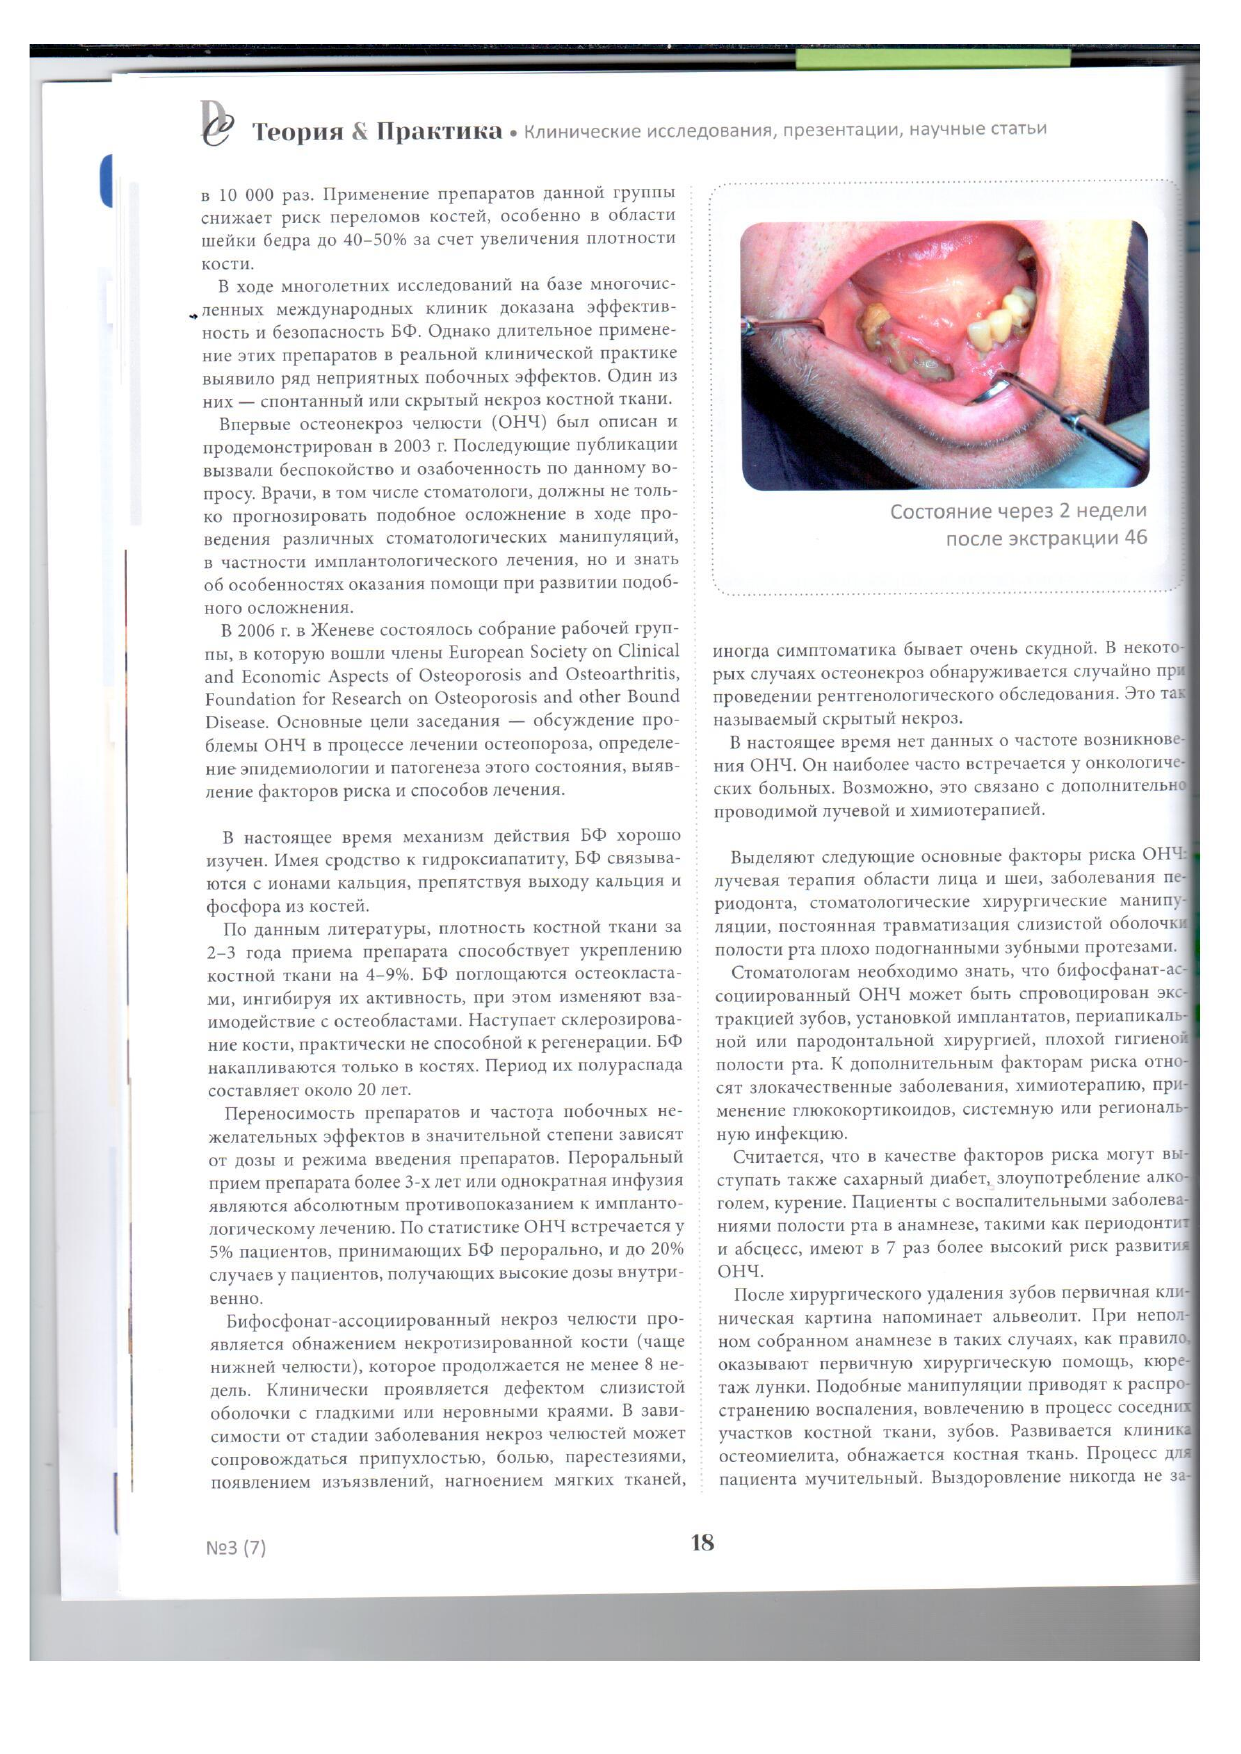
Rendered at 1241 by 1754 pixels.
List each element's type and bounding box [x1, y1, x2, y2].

picture [29, 44, 1211, 1669]
